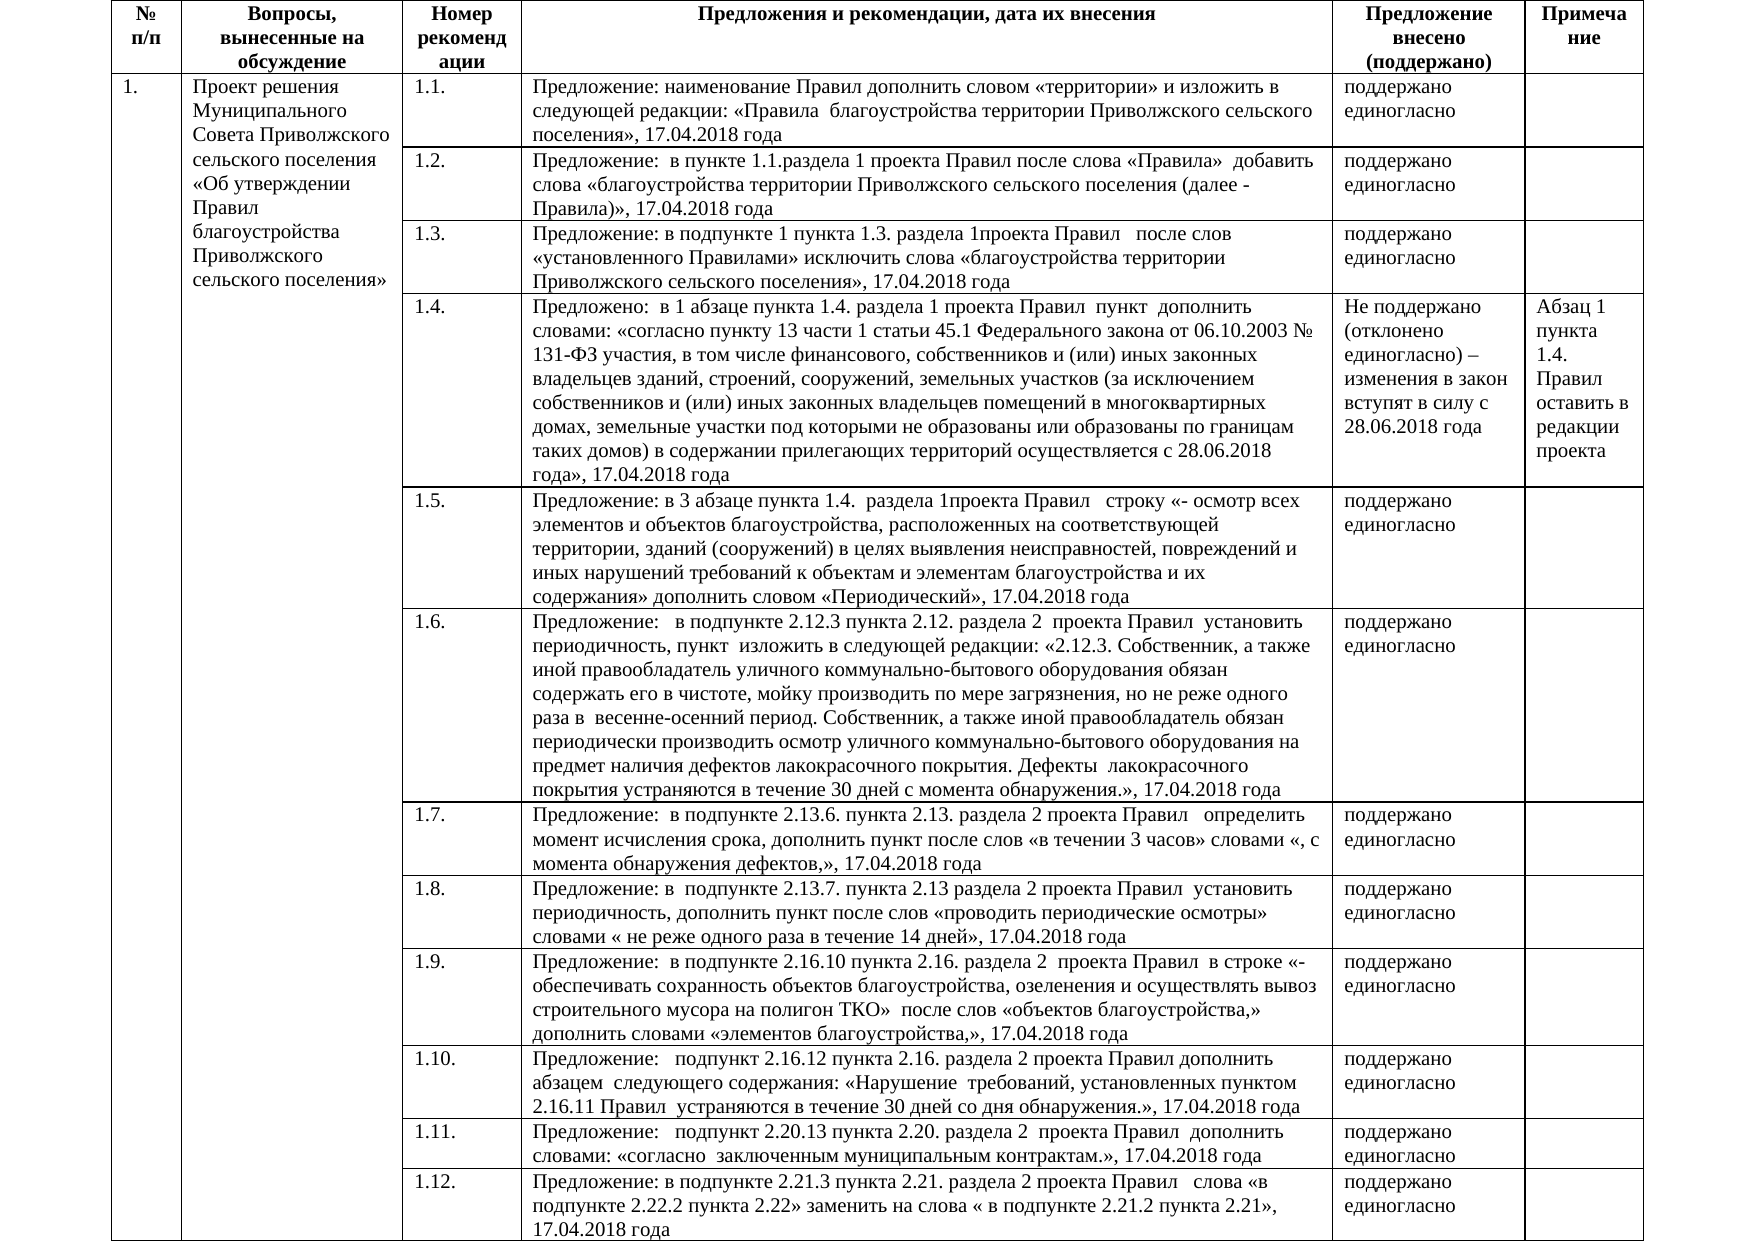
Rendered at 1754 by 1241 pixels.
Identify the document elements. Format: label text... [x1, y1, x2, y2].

table_cell Предложение: в пункте 1.1.раздела 1 проекта Правил после слова «Правила» добавить слова «благоустройства территории Приволжского сельского поселения (далее - Правила)», 17.04.2018 года [522, 148, 1332, 220]
table_header Номер рекомендации [403, 1, 521, 73]
table_cell [1526, 221, 1643, 293]
table_cell Предложение: в подпункте 2.12.3 пункта 2.12. раздела 2 проекта Правил установить периодичность, пункт изложить в следующей редакции: «2.12.3. Собственник, а также иной правообладатель уличного коммунально-бытового оборудования обязан содержать его в чистоте, мойку производить по мере загрязнения, но не реже одного раза в весенне-осенний период. Собственник, а также иной правообладатель обязан периодически производить осмотр уличного коммунально-бытового оборудования на предмет наличия дефектов лакокрасочного покрытия. Дефекты лакокрасочного покрытия устраняются в течение 30 дней с момента обнаружения.», 17.04.2018 года [522, 609, 1332, 801]
table_header Предложения и рекомендации, дата их внесения [522, 1, 1332, 73]
table_cell 1.10. [403, 1046, 521, 1118]
table_cell Предложение: подпункт 2.20.13 пункта 2.20. раздела 2 проекта Правил дополнить словами: «согласно заключенным муниципальным контрактам.», 17.04.2018 года [522, 1119, 1332, 1167]
table_cell Предложение: в подпункте 2.13.7. пункта 2.13 раздела 2 проекта Правил установить периодичность, дополнить пункт после слов «проводить периодические осмотры» словами « не реже одного раза в течение 14 дней», 17.04.2018 года [522, 876, 1332, 948]
table_cell Не поддержано (отклонено единогласно) – изменения в закон вступят в силу с 28.06.2018 года [1333, 294, 1524, 486]
table_cell 1.6. [403, 609, 521, 801]
table_cell поддержано единогласно [1333, 148, 1524, 220]
table_cell поддержано единогласно [1333, 488, 1524, 608]
table_cell 1.2. [403, 148, 521, 220]
table_cell [1526, 876, 1643, 948]
table_cell [1526, 148, 1643, 220]
table_cell поддержано единогласно [1333, 949, 1524, 1045]
table_cell [1526, 949, 1643, 1045]
table_cell [1526, 1169, 1643, 1240]
table_cell 1.7. [403, 803, 521, 874]
table_cell поддержано единогласно [1333, 1169, 1524, 1240]
table_cell поддержано единогласно [1333, 1046, 1524, 1118]
table_cell 1.11. [403, 1119, 521, 1167]
table_cell Предложено: в 1 абзаце пункта 1.4. раздела 1 проекта Правил пункт дополнить словами: «согласно пункту 13 части 1 статьи 45.1 Федерального закона от 06.10.2003 № 131-ФЗ участия, в том числе финансового, собственников и (или) иных законных владельцев зданий, строений, сооружений, земельных участков (за исключением собственников и (или) иных законных владельцев помещений в многоквартирных домах, земельные участки под которыми не образованы или образованы по границам таких домов) в содержании прилегающих территорий осуществляется с 28.06.2018 года», 17.04.2018 года [522, 294, 1332, 486]
table_cell поддержано единогласно [1333, 803, 1524, 874]
table_cell 1.8. [403, 876, 521, 948]
table_header Вопросы, вынесенные на обсуждение [182, 1, 402, 73]
table_cell 1.5. [403, 488, 521, 608]
table_cell 1.3. [403, 221, 521, 293]
table_cell поддержано единогласно [1333, 609, 1524, 801]
table_cell Предложение: подпункт 2.16.12 пункта 2.16. раздела 2 проекта Правил дополнить абзацем следующего содержания: «Нарушение требований, установленных пунктом 2.16.11 Правил устраняются в течение 30 дней со дня обнаружения.», 17.04.2018 года [522, 1046, 1332, 1118]
table_cell Предложение: в подпункте 2.13.6. пункта 2.13. раздела 2 проекта Правил определить момент исчисления срока, дополнить пункт после слов «в течении 3 часов» словами «, с момента обнаружения дефектов,», 17.04.2018 года [522, 803, 1332, 874]
table_cell Предложение: в подпункте 2.16.10 пункта 2.16. раздела 2 проекта Правил в строке «- обеспечивать сохранность объектов благоустройства, озеленения и осуществлять вывоз строительного мусора на полигон ТКО» после слов «объектов благоустройства,» дополнить словами «элементов благоустройства,», 17.04.2018 года [522, 949, 1332, 1045]
table_cell поддержано единогласно [1333, 1119, 1524, 1167]
table_cell [1526, 803, 1643, 874]
table_cell [1526, 1046, 1643, 1118]
table_cell Абзац 1 пункта 1.4. Правил оставить в редакции проекта [1526, 294, 1643, 486]
table_header Примечание [1526, 1, 1643, 73]
table_cell Предложение: в подпункте 1 пункта 1.3. раздела 1проекта Правил после слов «установленного Правилами» исключить слова «благоустройства территории Приволжского сельского поселения», 17.04.2018 года [522, 221, 1332, 293]
table_cell Проект решения Муниципального Совета Приволжского сельского поселения «Об утверждении Правил благоустройства Приволжского сельского поселения» [182, 74, 402, 1240]
table_cell [1526, 1119, 1643, 1167]
table_cell поддержано единогласно [1333, 74, 1524, 146]
table_cell Предложение: наименование Правил дополнить словом «территории» и изложить в следующей редакции: «Правила благоустройства территории Приволжского сельского поселения», 17.04.2018 года [522, 74, 1332, 146]
table_cell 1.12. [403, 1169, 521, 1240]
table_cell Предложение: в 3 абзаце пункта 1.4. раздела 1проекта Правил строку «- осмотр всех элементов и объектов благоустройства, расположенных на соответствующей территории, зданий (сооружений) в целях выявления неисправностей, повреждений и иных нарушений требований к объектам и элементам благоустройства и их содержания» дополнить словом «Периодический», 17.04.2018 года [522, 488, 1332, 608]
table_header Предложение внесено (поддержано) [1333, 1, 1524, 73]
table_cell 1. [112, 74, 181, 1240]
table_cell 1.1. [403, 74, 521, 146]
table_cell поддержано единогласно [1333, 876, 1524, 948]
table_cell Предложение: в подпункте 2.21.3 пункта 2.21. раздела 2 проекта Правил слова «в подпункте 2.22.2 пункта 2.22» заменить на слова « в подпункте 2.21.2 пункта 2.21», 17.04.2018 года [522, 1169, 1332, 1240]
table_cell [1526, 74, 1643, 146]
table_cell 1.9. [403, 949, 521, 1045]
table_header № п/п [112, 1, 181, 73]
table_cell 1.4. [403, 294, 521, 486]
table_cell поддержано единогласно [1333, 221, 1524, 293]
table_cell [1526, 488, 1643, 608]
table_cell [1526, 609, 1643, 801]
